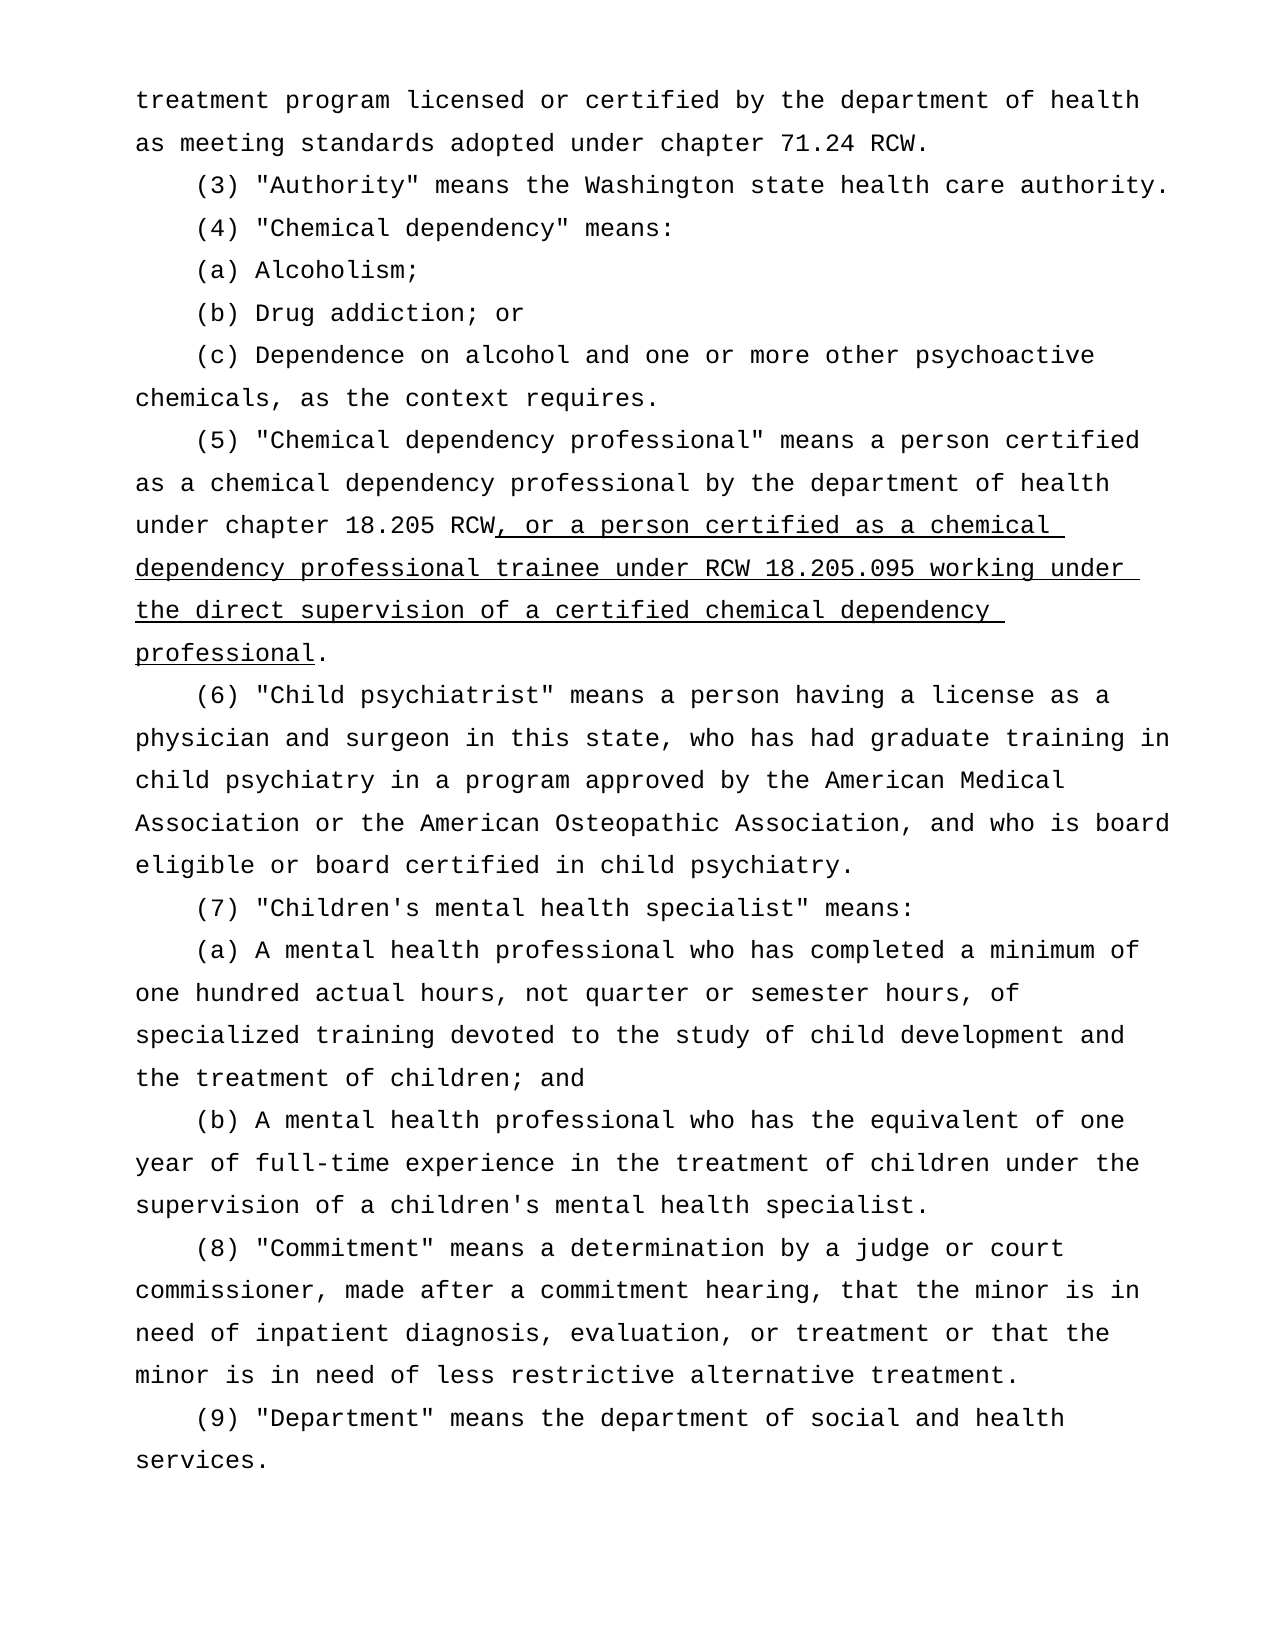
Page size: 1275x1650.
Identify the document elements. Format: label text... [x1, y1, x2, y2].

text (5) "Chemical dependency professional" means a person certified as a chemical dependency professional by the department of health under chapter 18.205 RCW, or a person certified as a chemical dependency professional trainee under RCW 18.205.095 working under the direct supervision of a certified chemical dependency professional. [135, 415, 1170, 670]
text (4) "Chemical dependency" means: [135, 202, 1170, 245]
text (c) Dependence on alcohol and one or more other psychoactive chemicals, as the context requires. [135, 330, 1170, 415]
text (6) "Child psychiatrist" means a person having a license as a physician and surgeon in this state, who has had graduate training in child psychiatry in a program approved by the American Medical Association or the American Osteopathic Association, and who is board eligible or board certified in child psychiatry. [135, 670, 1170, 882]
text (8) "Commitment" means a determination by a judge or court commissioner, made after a commitment hearing, that the minor is in need of inpatient diagnosis, evaluation, or treatment or that the minor is in need of less restrictive alternative treatment. [135, 1222, 1170, 1392]
text (a) A mental health professional who has completed a minimum of one hundred actual hours, not quarter or semester hours, of specialized training devoted to the study of child development and the treatment of children; and [135, 925, 1170, 1095]
text (a) Alcoholism; [135, 245, 1170, 287]
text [135, 75, 1170, 160]
text (b) A mental health professional who has the equivalent of one year of full-time experience in the treatment of children under the supervision of a children's mental health specialist. [135, 1095, 1170, 1222]
text (3) "Authority" means the Washington state health care authority. [135, 160, 1170, 202]
text (7) "Children's mental health specialist" means: [135, 882, 1170, 925]
text (9) "Department" means the department of social and health services. [135, 1392, 1170, 1477]
text (b) Drug addiction; or [135, 287, 1170, 330]
